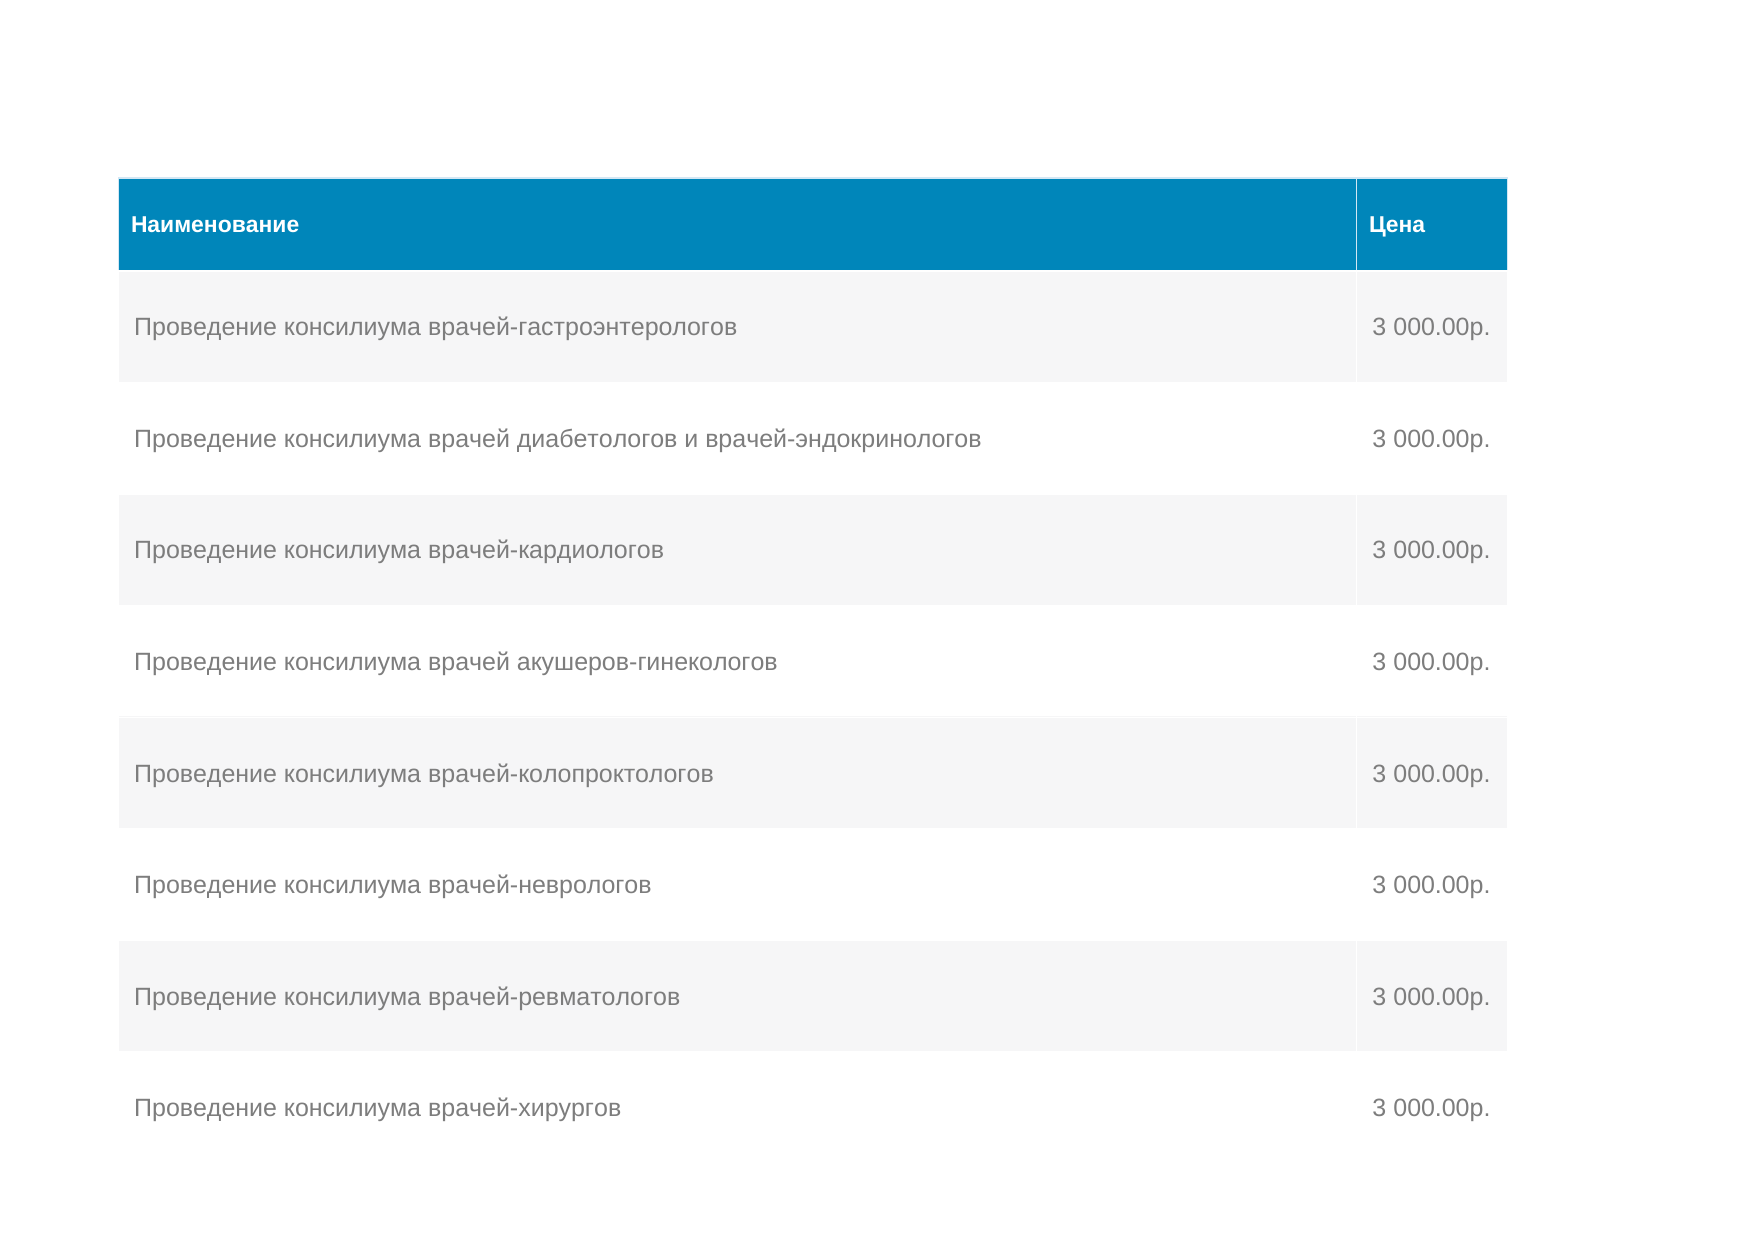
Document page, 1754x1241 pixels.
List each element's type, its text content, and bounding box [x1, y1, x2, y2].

table_cell 3 000.00р. [1357, 383, 1507, 493]
table_cell 3 000.00р. [1357, 495, 1507, 605]
table_cell Проведение консилиума врачей-кардиологов [119, 495, 1356, 605]
table_cell 3 000.00р. [1357, 830, 1507, 939]
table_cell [119, 1053, 1356, 1138]
table_header Цена [1357, 179, 1507, 270]
table_cell 3 000.00р. [1357, 718, 1507, 828]
table_cell Проведение консилиума врачей-ревматологов [119, 941, 1356, 1051]
table_cell 3 000.00р. [1357, 941, 1507, 1051]
table_cell Проведение консилиума врачей диабетологов и врачей-эндокринологов [119, 383, 1356, 493]
table_header Наименование [119, 179, 1356, 270]
table_cell Проведение консилиума врачей акушеров-гинекологов [119, 606, 1356, 716]
table_cell Проведение консилиума врачей-гастроэнтерологов [119, 272, 1356, 382]
table_cell Проведение консилиума врачей-неврологов [119, 830, 1356, 939]
table_cell 3 000.00р. [1357, 272, 1507, 382]
table_cell 3 000.00р. [1357, 606, 1507, 716]
table_cell 3 000.00р. [1357, 1053, 1507, 1138]
table_cell Проведение консилиума врачей-колопроктологов [119, 718, 1356, 828]
